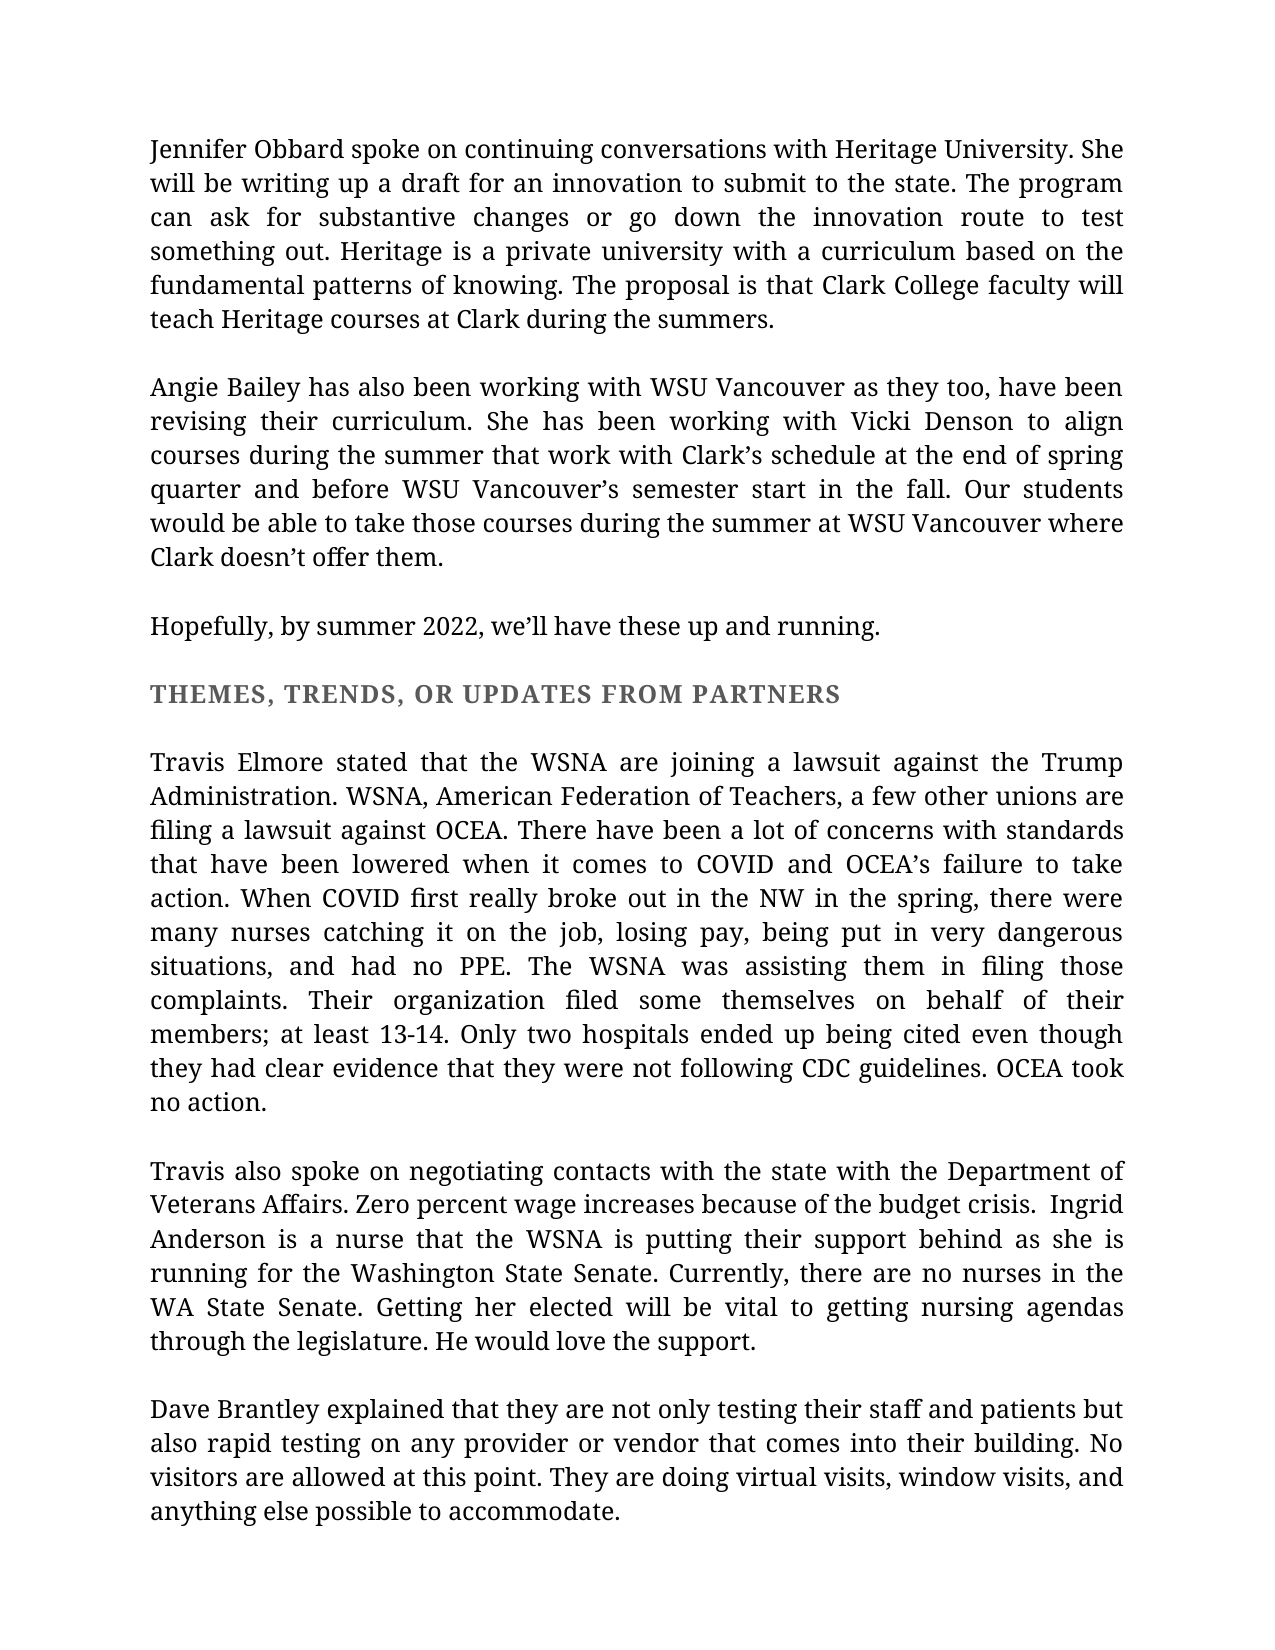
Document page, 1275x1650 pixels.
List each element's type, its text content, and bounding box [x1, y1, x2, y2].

text Dave Brantley explained that they are not only testing their staff and patients but also rapid testing on any provider or vendor that comes into their building. No visitors are allowed at this point. They are doing virtual visits, window visits, and anything else possible to accommodate. [150, 1392, 1125, 1528]
text Travis Elmore stated that the WSNA are joining a lawsuit against the Trump Administration. WSNA, American Federation of Teachers, a few other unions are filing a lawsuit against OCEA. There have been a lot of concerns with standards that have been lowered when it comes to COVID and OCEA’s failure to take action. When COVID first really broke out in the NW in the spring, there were many nurses catching it on the job, losing pay, being put in very dangerous situations, and had no PPE. The WSNA was assisting them in filing those complaints. Their organization filed some themselves on behalf of their members; at least 13-14. Only two hospitals ended up being cited even though they had clear evidence that they were not following CDC guidelines. OCEA took no action. [150, 744, 1125, 1119]
subtitle THEMES, TRENDS, OR UPDATES FROM PARTNERS [150, 676, 1125, 710]
text Jennifer Obbard spoke on continuing conversations with Heritage University. She will be writing up a draft for an innovation to submit to the state. The program can ask for substantive changes or go down the innovation route to test something out. Heritage is a private university with a curriculum based on the fundamental patterns of knowing. The proposal is that Clark College faculty will teach Heritage courses at Clark during the summers. [150, 131, 1125, 336]
text Hopefully, by summer 2022, we’ll have these up and running. [150, 608, 1125, 642]
text Travis also spoke on negotiating contacts with the state with the Department of Veterans Affairs. Zero percent wage increases because of the budget crisis. Ingrid Anderson is a nurse that the WSNA is putting their support behind as she is running for the Washington State Senate. Currently, there are no nurses in the WA State Senate. Getting her elected will be vital to getting nursing agendas through the legislature. He would love the support. [150, 1153, 1125, 1357]
text Angie Bailey has also been working with WSU Vancouver as they too, have been revising their curriculum. She has been working with Vicki Denson to align courses during the summer that work with Clark’s schedule at the end of spring quarter and before WSU Vancouver’s semester start in the fall. Our students would be able to take those courses during the summer at WSU Vancouver where Clark doesn’t offer them. [150, 370, 1125, 574]
